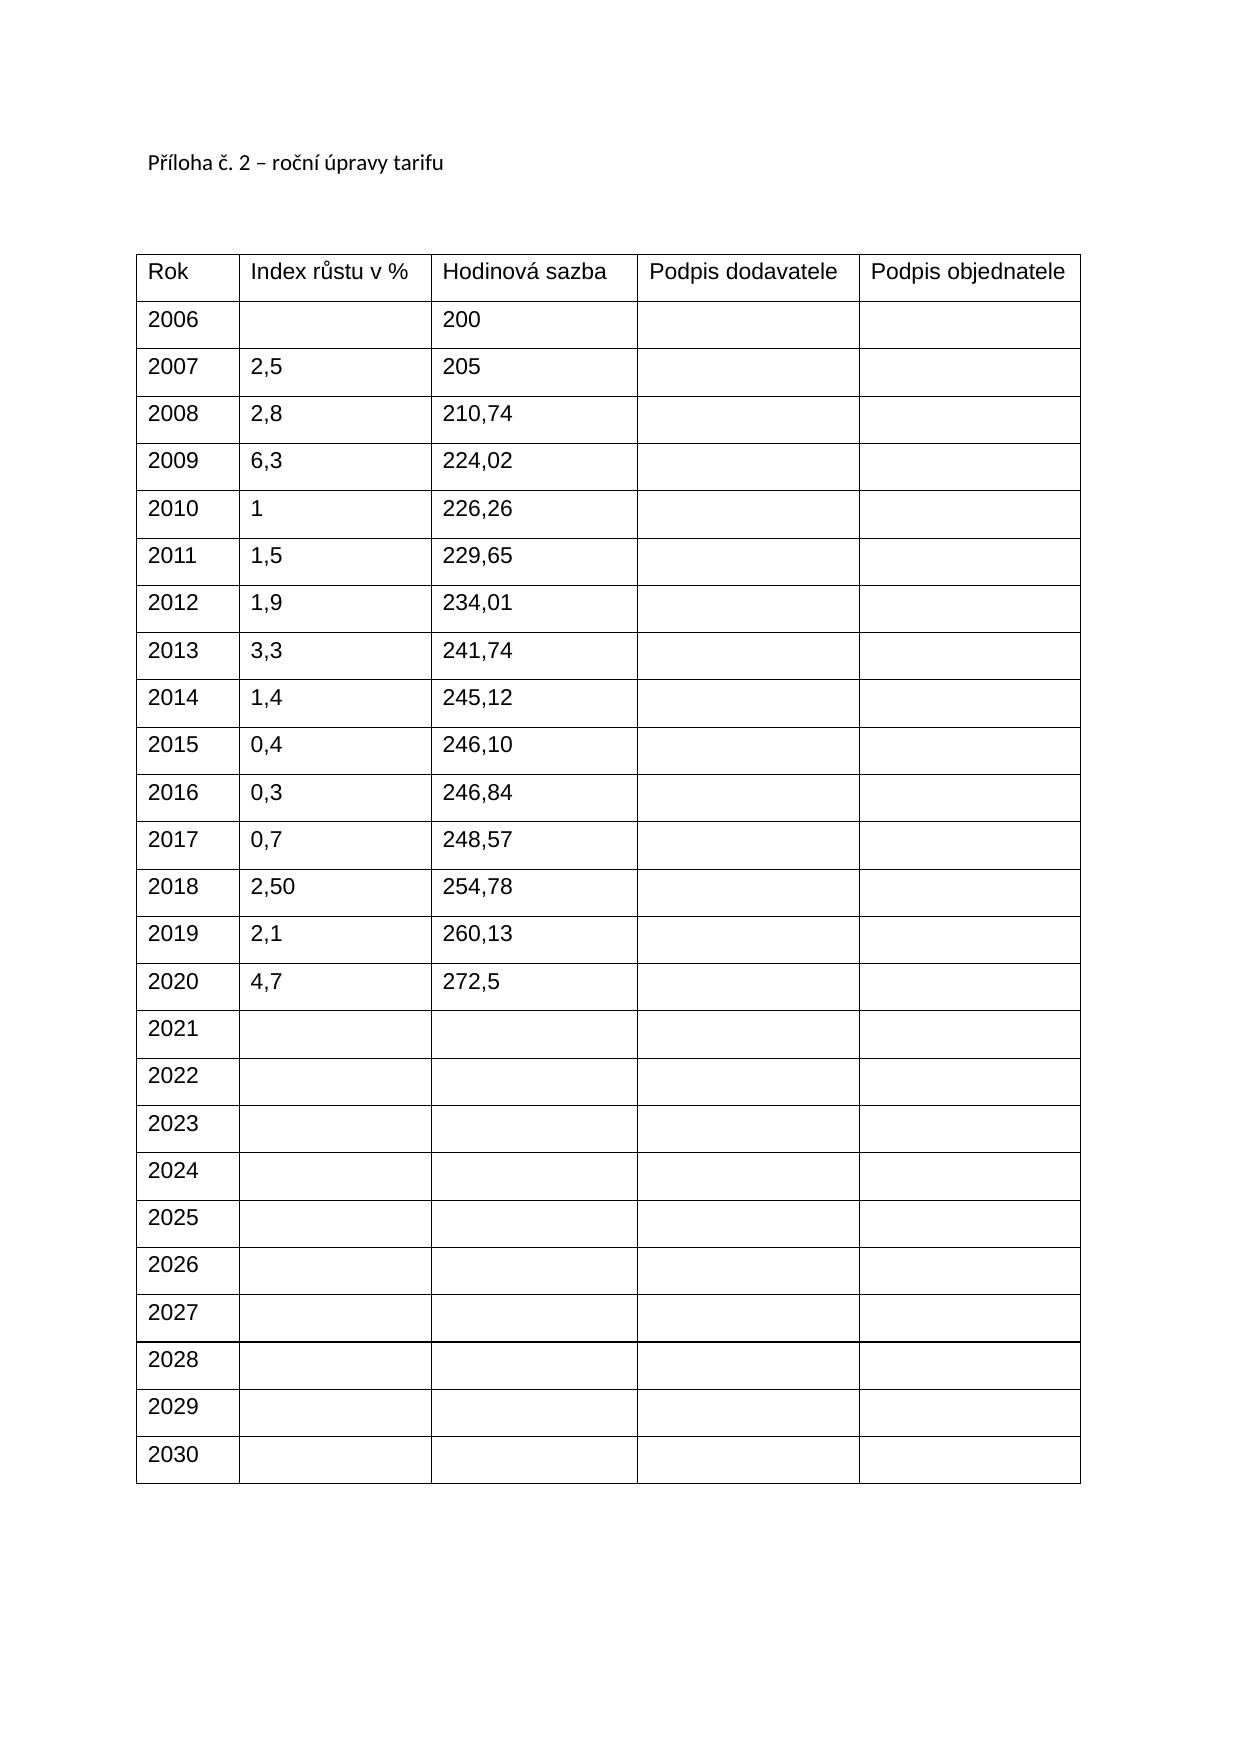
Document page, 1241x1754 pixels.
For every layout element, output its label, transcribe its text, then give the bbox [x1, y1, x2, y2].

table_cell [860, 1153, 1080, 1199]
table_cell 254,78 [432, 870, 637, 916]
table_cell 200 [432, 302, 637, 348]
table_cell [638, 444, 859, 490]
table_cell 2,1 [240, 917, 431, 963]
table_cell 1,4 [240, 680, 431, 727]
table_cell [638, 1390, 859, 1436]
table_cell [860, 633, 1080, 679]
table_cell [638, 870, 859, 916]
table_cell [638, 586, 859, 632]
table_cell [432, 1343, 637, 1389]
table_cell [240, 1201, 431, 1247]
table_cell 1,9 [240, 586, 431, 632]
table_cell 2023 [137, 1106, 239, 1152]
table_cell 2007 [137, 349, 239, 396]
table_cell [432, 1248, 637, 1294]
table_cell [860, 1201, 1080, 1247]
table_cell 2021 [137, 1011, 239, 1058]
table_cell 2017 [137, 822, 239, 868]
table_cell 2009 [137, 444, 239, 490]
table_cell [240, 1011, 431, 1058]
table_cell [638, 539, 859, 585]
table_cell [638, 1106, 859, 1152]
table_cell [432, 1390, 637, 1436]
table_cell 234,01 [432, 586, 637, 632]
table_cell 205 [432, 349, 637, 396]
table_cell [860, 1106, 1080, 1152]
table_header Rok [137, 255, 239, 301]
table_cell [638, 728, 859, 774]
table_cell [638, 1295, 859, 1341]
table_cell 2,50 [240, 870, 431, 916]
table_cell 4,7 [240, 964, 431, 1010]
table_cell [240, 302, 431, 348]
table_cell [860, 397, 1080, 443]
table_cell [638, 1153, 859, 1199]
table_cell [860, 917, 1080, 963]
table_cell [860, 680, 1080, 727]
table_cell [432, 1153, 637, 1199]
table_cell 2019 [137, 917, 239, 963]
table_cell [240, 1059, 431, 1105]
table_cell [240, 1106, 431, 1152]
table_cell [638, 1011, 859, 1058]
table_cell [860, 1390, 1080, 1436]
table_cell 245,12 [432, 680, 637, 727]
table_cell [638, 491, 859, 537]
table_cell [240, 1295, 431, 1341]
table_cell 1,5 [240, 539, 431, 585]
text Příloha č. 2 – roční úpravy tarifu [148, 148, 1093, 176]
table_cell [860, 302, 1080, 348]
table_cell 2016 [137, 775, 239, 821]
table_cell [860, 775, 1080, 821]
table_cell 6,3 [240, 444, 431, 490]
table_cell 2025 [137, 1201, 239, 1247]
table_cell 2012 [137, 586, 239, 632]
table_header Podpis dodavatele [638, 255, 859, 301]
table_cell [860, 539, 1080, 585]
table_cell [860, 1343, 1080, 1389]
table_header Index růstu v % [240, 255, 431, 301]
table_cell [638, 633, 859, 679]
table_cell [860, 728, 1080, 774]
table_header Podpis objednatele [860, 255, 1080, 301]
table_cell [240, 1390, 431, 1436]
table_cell [860, 870, 1080, 916]
table_cell [638, 1437, 859, 1483]
table_cell [860, 1295, 1080, 1341]
table_cell [240, 1153, 431, 1199]
table_cell [860, 1011, 1080, 1058]
table_cell 2030 [137, 1437, 239, 1483]
table_cell 246,10 [432, 728, 637, 774]
table_cell [860, 1248, 1080, 1294]
table_cell [432, 1437, 637, 1483]
table_cell [240, 1343, 431, 1389]
table_cell 2011 [137, 539, 239, 585]
table_cell 241,74 [432, 633, 637, 679]
table_cell [432, 1106, 637, 1152]
table_cell 2006 [137, 302, 239, 348]
table_cell 272,5 [432, 964, 637, 1010]
table_cell 2015 [137, 728, 239, 774]
table_cell 2020 [137, 964, 239, 1010]
table_cell 2013 [137, 633, 239, 679]
table_cell 0,3 [240, 775, 431, 821]
table_cell [860, 964, 1080, 1010]
table_cell [860, 586, 1080, 632]
table_cell [860, 1437, 1080, 1483]
table_cell 226,26 [432, 491, 637, 537]
table_cell [638, 349, 859, 396]
table_cell 2029 [137, 1390, 239, 1436]
table_cell 246,84 [432, 775, 637, 821]
table_cell 2024 [137, 1153, 239, 1199]
table_cell 2010 [137, 491, 239, 537]
table_cell [638, 302, 859, 348]
table_cell 229,65 [432, 539, 637, 585]
table_cell [240, 1248, 431, 1294]
table_cell 2,5 [240, 349, 431, 396]
table_cell [432, 1201, 637, 1247]
table_cell 248,57 [432, 822, 637, 868]
table_cell [638, 964, 859, 1010]
table_cell 2008 [137, 397, 239, 443]
table_cell 224,02 [432, 444, 637, 490]
table_cell [638, 1248, 859, 1294]
table_cell [638, 1201, 859, 1247]
table_cell [432, 1059, 637, 1105]
table_cell 2014 [137, 680, 239, 727]
table_cell 1 [240, 491, 431, 537]
table_cell 260,13 [432, 917, 637, 963]
table_cell [860, 349, 1080, 396]
table_cell [638, 680, 859, 727]
table_cell [638, 1059, 859, 1105]
table_cell [860, 491, 1080, 537]
table_cell [240, 1437, 431, 1483]
table_cell 2026 [137, 1248, 239, 1294]
table_cell [432, 1295, 637, 1341]
table_cell [432, 1011, 637, 1058]
table_cell [638, 1343, 859, 1389]
table_cell 0,7 [240, 822, 431, 868]
table_cell [860, 444, 1080, 490]
table_cell [860, 1059, 1080, 1105]
table_cell 2028 [137, 1343, 239, 1389]
table_cell [638, 397, 859, 443]
table_cell 3,3 [240, 633, 431, 679]
table_header Hodinová sazba [432, 255, 637, 301]
table_cell 2022 [137, 1059, 239, 1105]
table_cell 0,4 [240, 728, 431, 774]
table_cell [638, 822, 859, 868]
table_cell 2018 [137, 870, 239, 916]
table_cell [638, 775, 859, 821]
table_cell [860, 822, 1080, 868]
table_cell 2,8 [240, 397, 431, 443]
table_cell 2027 [137, 1295, 239, 1341]
table_cell [638, 917, 859, 963]
table_cell 210,74 [432, 397, 637, 443]
